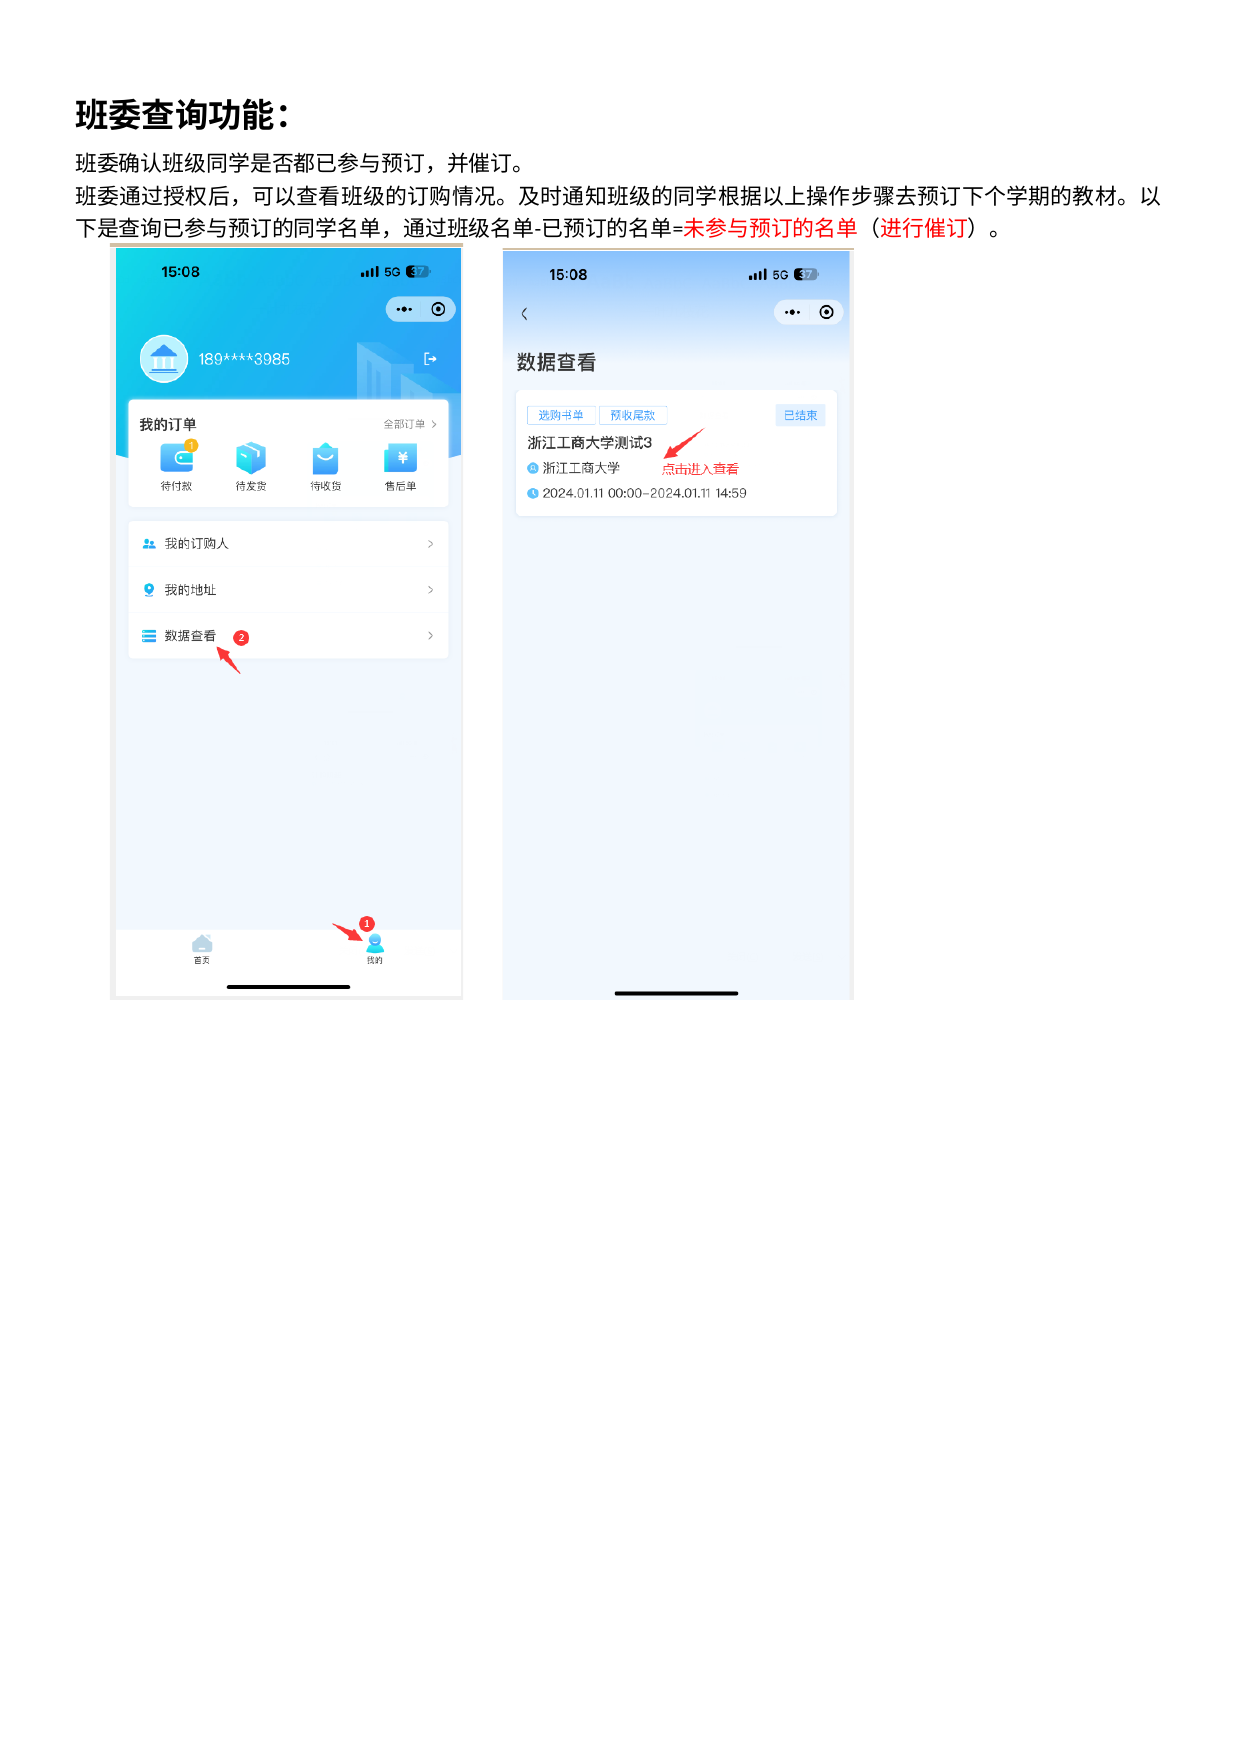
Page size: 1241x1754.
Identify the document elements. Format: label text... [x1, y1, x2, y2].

picture [502, 248, 854, 1000]
text 班委查询功能： [75, 81, 1165, 146]
text 班委通过授权后，可以查看班级的订购情况。及时通知班级的同学根据以上操作步骤去预订下个学期的教材。以下是查询已参与预订的同学名单，通过班级名单-已预订的名单=未参与预订的名单（进行催订）。 [75, 178, 1165, 243]
text 班委确认班级同学是否都已参与预订，并催订。 [75, 146, 1165, 178]
picture [109, 243, 464, 1000]
